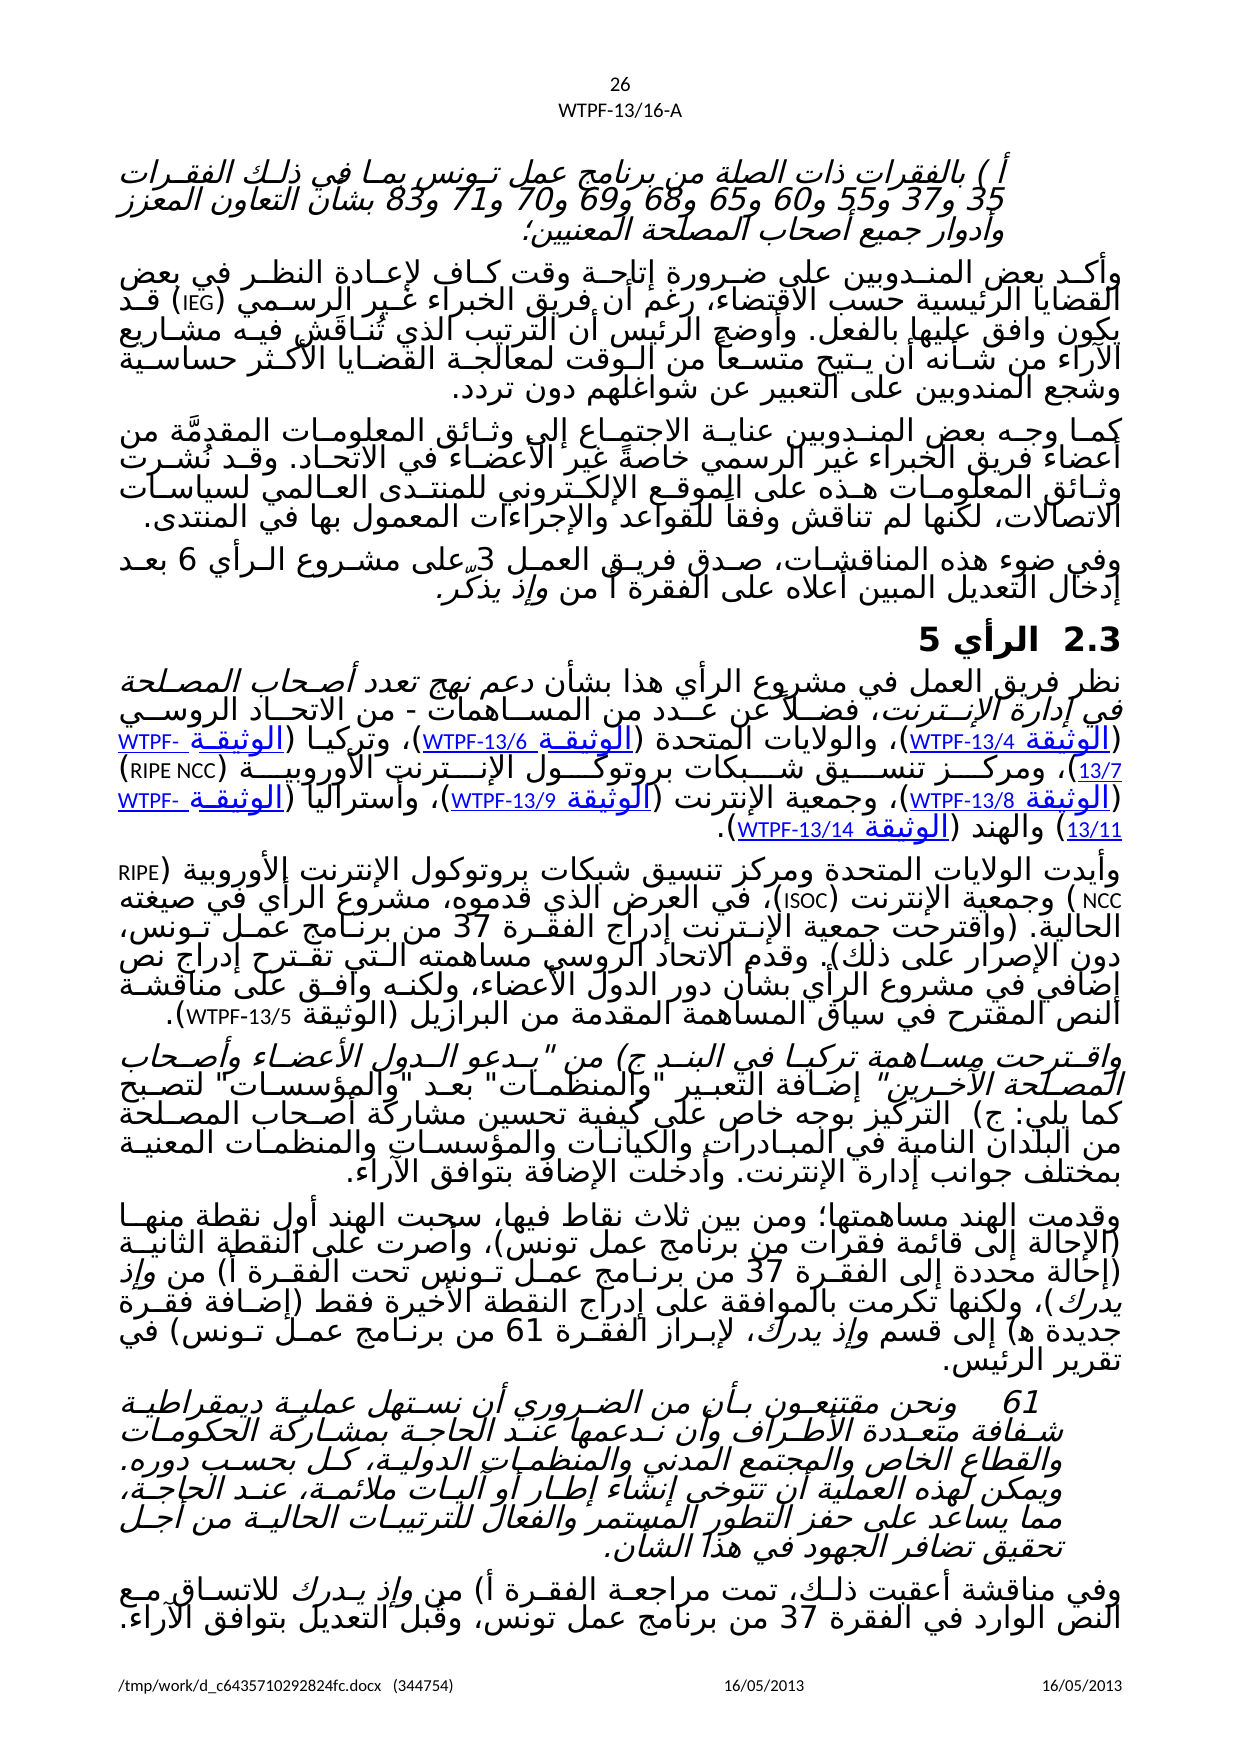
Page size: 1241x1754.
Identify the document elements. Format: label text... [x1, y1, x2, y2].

text وأكد بعض المندوبين على ضرورة إتاحة وقت كاف لإعادة النظر في بعض القضايا الرئيسية حسب الاقتضاء، رغم أن فريق الخبراء غير الرسمي (IEG) قد يكون وافق عليها بالفعل. وأوضح الرئيس أن الترتيب الذي تُناقَش فيه مشاريع الآراء من شأنه أن يتيح متسعاً من الوقت لمعالجة القضايا الأكثر حساسية وشجع المندوبين على التعبير عن شواغلهم دون تردد. [118, 260, 1122, 406]
text نظر فريق العمل في مشروع الرأي هذا بشأن دعم نهج تعدد أصحاب المصلحة في إدارة الإنترنت، فضلاً عن عدد من المساهمات - من الاتحاد الروسي (الوثيقة WTPF-13/4)، والولايات المتحدة (الوثيقة WTPF-13/6)، وتركيا (الوثيقة WTPF-13/7)، ومركز تنسيق شبكات بروتوكول الإنترنت الأوروبية (RIPE NCC) (الوثيقة WTPF-13/8)، وجمعية الإنترنت (الوثيقة WTPF-13/9)، وأستراليا (الوثيقة WTPF-13/11) والهند (الوثيقة WTPF-13/14). [118, 670, 1122, 844]
subtitle 2.3 الرأي 5 [1006, 626, 1122, 657]
subtitle 2.3 الرأي 5 [118, 626, 1019, 657]
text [118, 1577, 1122, 1636]
text وأيدت الولايات المتحدة ومركز تنسيق شبكات بروتوكول الإنترنت الأوروبية (RIPE NCC) وجمعية الإنترنت (ISOC)، في العرض الذي قدموه، مشروع الرأي في صيغته الحالية. (واقترحت جمعية الإنترنت إدراج الفقرة 37 من برنامج عمل تونس، دون الإصرار على ذلك). وقدم الاتحاد الروسي مساهمته التي تقترح إدراج نص إضافي في مشروع الرأي بشأن دور الدول الأعضاء، ولكنه وافق على مناقشة النص المقترح في سياق المساهمة المقدمة من البرازيل (الوثيقة WTPF13/5). [118, 857, 1122, 1032]
text واقترحت مساهمة تركيا في البند ج) من "يدعو الدول الأعضاء وأصحاب المصلحة الآخرين" إضافة التعبير "والمنظمات" بعد "والمؤسسات" لتصبح كما يلي: ج) التركيز بوجه خاص على كيفية تحسين مشاركة أصحاب المصلحة من البلدان النامية في المبادرات والكيانات والمؤسسات والمنظمات المعنية بمختلف جوانب إدارة الإنترنت. وأدخلت الإضافة بتوافق الآراء. [118, 1044, 1122, 1190]
text كما وجه بعض المندوبين عناية الاجتماع إلى وثائق المعلومات المقدمَّة من أعضاء فريق الخبراء غير الرسمي خاصةً غير الأعضاء في الاتحاد. وقد نُشرت وثائق المعلومات هذه على الموقع الإلكتروني للمنتدى العالمي لسياسات الاتصالات، لكنها لم تناقش وفقاً للقواعد والإجراءات المعمول بها في المنتدى. [118, 418, 1122, 534]
text 61 ونحن مقتنعون بأن من الضروري أن نستهل عملية ديمقراطية شفافة متعددة الأطراف وأن ندعمها عند الحاجة بمشاركة الحكومات والقطاع الخاص والمجتمع المدني والمنظمات الدولية، كل بحسب دوره. ويمكن لهذه العملية أن تتوخى إنشاء إطار أو آليات ملائمة، عند الحاجة، مما يساعد على حفز التطور المستمر والفعال للترتيبات الحالية من أجل تحقيق تضافر الجهود في هذا الشأن. [118, 1390, 1063, 1565]
text وفي ضوء هذه المناقشات، صدق فريق العمل 3 على مشروع الرأي 6 بعد إدخال التعديل المبين أعلاه على الفقرة أ من وإذ يذكّر. [118, 547, 1122, 605]
text أ ) بالفقرات ذات الصلة من برنامج عمل تونس بما في ذلك الفقرات 35 و37 و55 و60 و65 و68 و69 و70 و71 و83 بشأن التعاون المعزز وأدوار جميع أصحاب المصلحة المعنيين؛ [118, 160, 1004, 247]
text وقدمت الهند مساهمتها؛ ومن بين ثلاث نقاط فيها، سحبت الهند أول نقطة منها (الإحالة إلى قائمة فقرات من برنامج عمل تونس)، وأصرت على النقطة الثانية (إحالة محددة إلى الفقرة 37 من برنامج عمل تونس تحت الفقرة أ) من وإذ يدرك)، ولكنها تكرمت بالموافقة على إدراج النقطة الأخيرة فقط (إضافة فقرة جديدة ﻫ) إلى قسم وإذ يدرك، لإبراز الفقرة 61 من برنامج عمل تونس) في تقرير الرئيس. [118, 1203, 1122, 1378]
